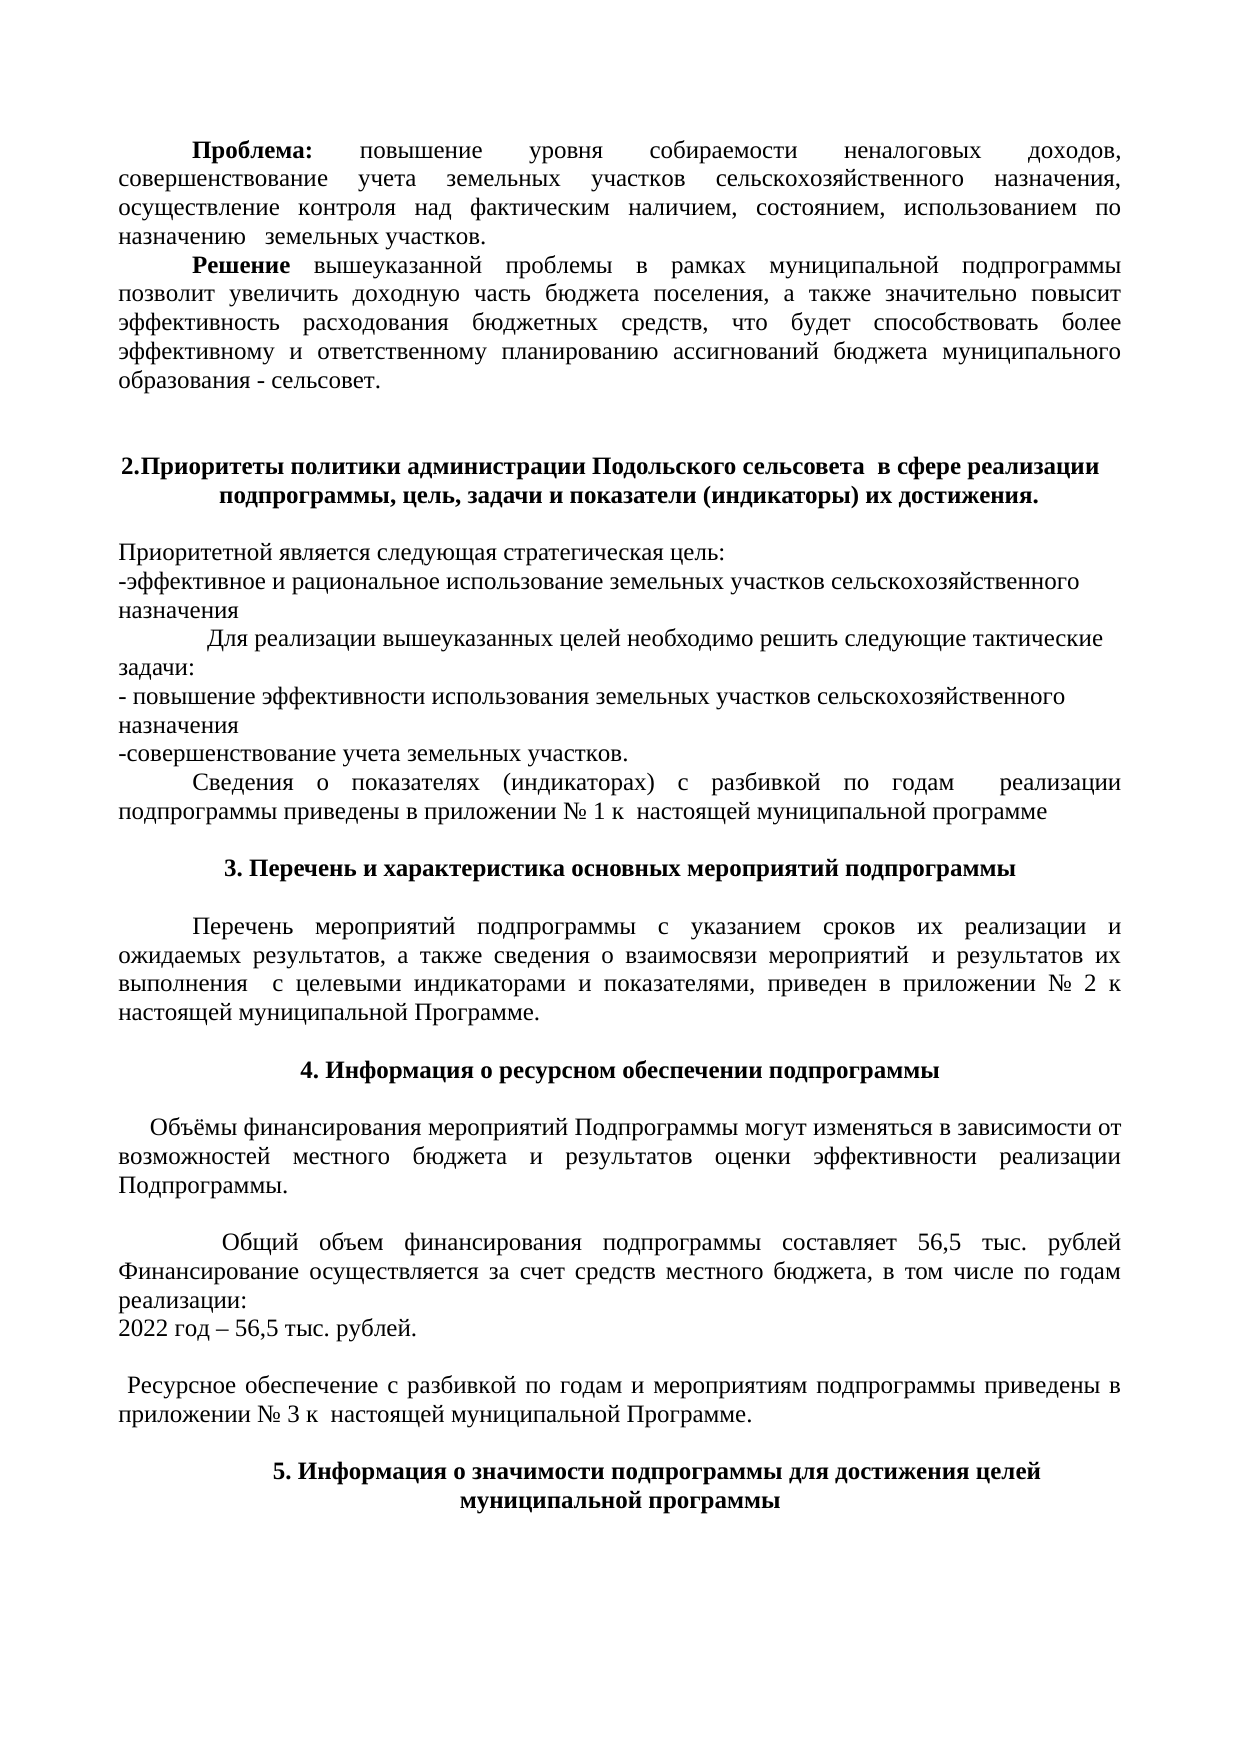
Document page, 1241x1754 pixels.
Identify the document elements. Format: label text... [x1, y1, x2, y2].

text Проблема: повышение уровня собираемости неналоговых доходов, совершенствование учета земельных участков сельскохозяйственного назначения, осуществление контроля над фактическим наличием, состоянием, использованием по назначению земельных участков. [118, 135, 1122, 250]
text Сведения о показателях (индикаторах) с разбивкой по годам реализации подпрограммы приведены в приложении № 1 к настоящей муниципальной программе [118, 767, 1122, 825]
text Для реализации вышеуказанных целей необходимо решить следующие тактические задачи: [118, 623, 1122, 681]
text 5. Информация о значимости подпрограммы для достижения целей муниципальной программы [118, 1456, 1122, 1514]
list Приоритеты политики администрации Подольского сельсовета в сфере реализации подпрограммы, цель, задачи и показатели (индикаторы) их достижения. [98, 451, 1122, 508]
text Ресурсное обеспечение с разбивкой по годам и мероприятиям подпрограммы приведены в приложении № 3 к настоящей муниципальной Программе. [118, 1370, 1122, 1428]
text Общий объем финансирования подпрограммы составляет 56,5 тыс. рублей Финансирование осуществляется за счет средств местного бюджета, в том числе по годам реализации: [118, 1227, 1122, 1313]
text 2022 год – 56,5 тыс. рублей. [118, 1313, 1122, 1342]
text -совершенствование учета земельных участков. [118, 738, 1122, 767]
text 4. Информация о ресурсном обеспечении подпрограммы [118, 1055, 1122, 1083]
text -эффективное и рациональное использование земельных участков сельскохозяйственного назначения [118, 566, 1122, 623]
text Решение вышеуказанной проблемы в рамках муниципальной подпрограммы позволит увеличить доходную часть бюджета поселения, а также значительно повысит эффективность расходования бюджетных средств, что будет способствовать более эффективному и ответственному планированию ассигнований бюджета муниципального образования - сельсовет. [118, 250, 1122, 393]
text - повышение эффективности использования земельных участков сельскохозяйственного назначения [118, 681, 1122, 738]
text 3. Перечень и характеристика основных мероприятий подпрограммы [118, 853, 1122, 882]
text Объёмы финансирования мероприятий Подпрограммы могут изменяться в зависимости от возможностей местного бюджета и результатов оценки эффективности реализации Подпрограммы. [118, 1112, 1122, 1198]
text Перечень мероприятий подпрограммы с указанием сроков их реализации и ожидаемых результатов, а также сведения о взаимосвязи мероприятий и результатов их выполнения с целевыми индикаторами и показателями, приведен в приложении № 2 к настоящей муниципальной Программе. [118, 911, 1122, 1026]
text Приоритетной является следующая стратегическая цель: [118, 537, 1122, 566]
